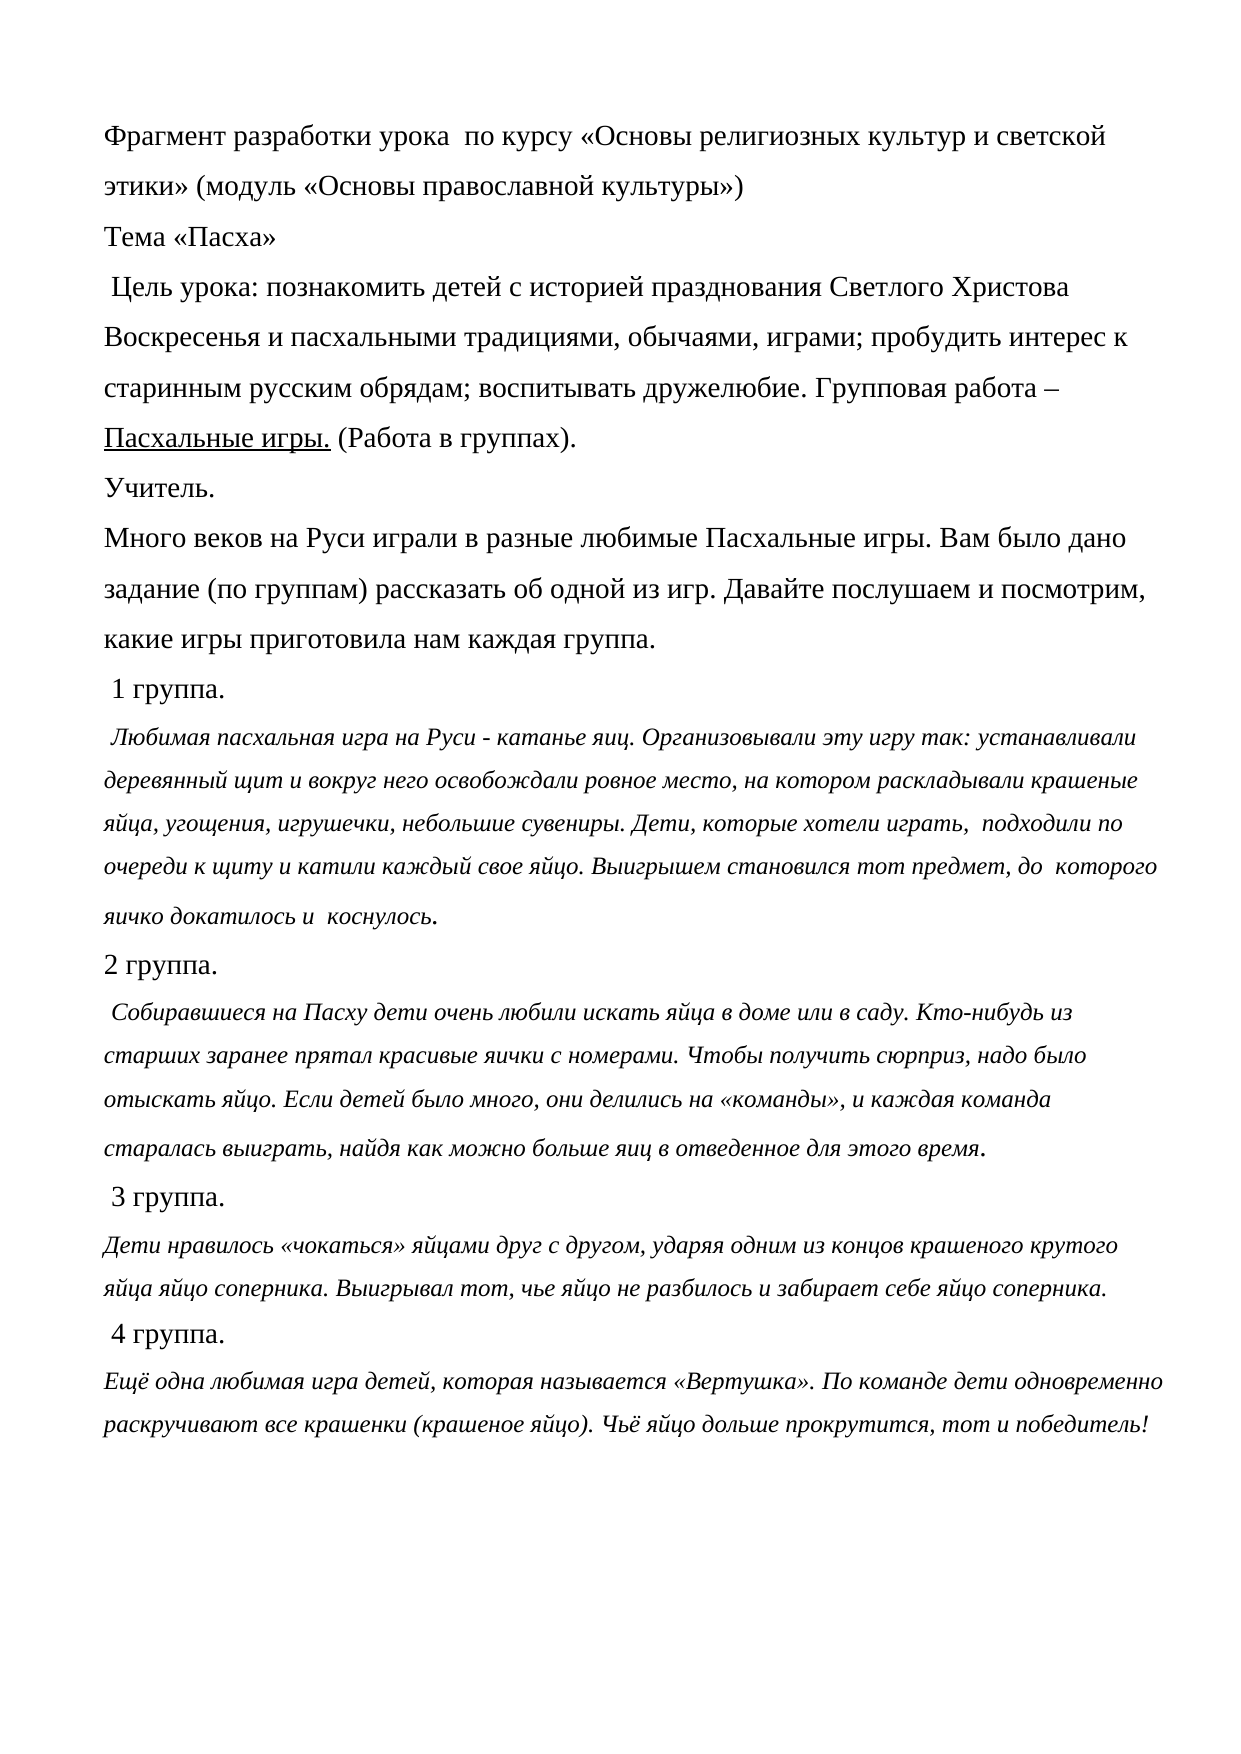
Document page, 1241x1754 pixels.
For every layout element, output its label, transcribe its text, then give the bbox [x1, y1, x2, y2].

text 2 группа. [103, 947, 1167, 981]
text Собиравшиеся на Пасху дети очень любили искать яйца в доме или в саду. Кто-нибудь из старших заранее прятал красивые яички с номерами. Чтобы получить сюрприз, надо было отыскать яйцо. Если детей было много, они делились на «команды», и каждая команда старалась выиграть, найдя как можно больше яиц в отведенное для этого время. [103, 997, 1167, 1163]
text Ещё одна любимая игра детей, которая называется «Вертушка». По команде дети одновременно раскручивают все крашенки (крашеное яйцо). Чьё яйцо дольше прокрутится, тот и победитель! [103, 1366, 1167, 1438]
text Учитель. [103, 470, 1167, 504]
text Фрагмент разработки урока по курсу «Основы религиозных культур и светской этики» (модуль «Основы православной культуры») [103, 118, 1167, 202]
text Цель урока: познакомить детей с историей празднования Светлого Христова Воскресенья и пасхальными традициями, обычаями, играми; пробудить интерес к старинным русским обрядам; воспитывать дружелюбие. Групповая работа – Пасхальные игры. (Работа в группах). [103, 269, 1167, 453]
text Много веков на Руси играли в разные любимые Пасхальные игры. Вам было дано задание (по группам) рассказать об одной из игр. Давайте послушаем и посмотрим, какие игры приготовила нам каждая группа. [103, 521, 1167, 655]
text 3 группа. [103, 1179, 1167, 1213]
text Дети нравилось «чокаться» яйцами друг с другом, ударяя одним из концов крашеного крутого яйца яйцо соперника. Выигрывал тот, чье яйцо не разбилось и забирает себе яйцо соперника. [103, 1230, 1167, 1302]
text Тема «Пасха» [103, 219, 1167, 252]
text Любимая пасхальная игра на Руси - катанье яиц. Организовывали эту игру так: устанавливали деревянный щит и вокруг него освобождали ровное место, на котором раскладывали крашеные яйца, угощения, игрушечки, небольшие сувениры. Дети, которые хотели играть, подходили по очереди к щиту и катили каждый свое яйцо. Выигрышем становился тот предмет, до которого яичко докатилось и коснулось. [103, 722, 1167, 930]
text 4 группа. [103, 1316, 1167, 1349]
text 1 группа. [103, 672, 1167, 705]
